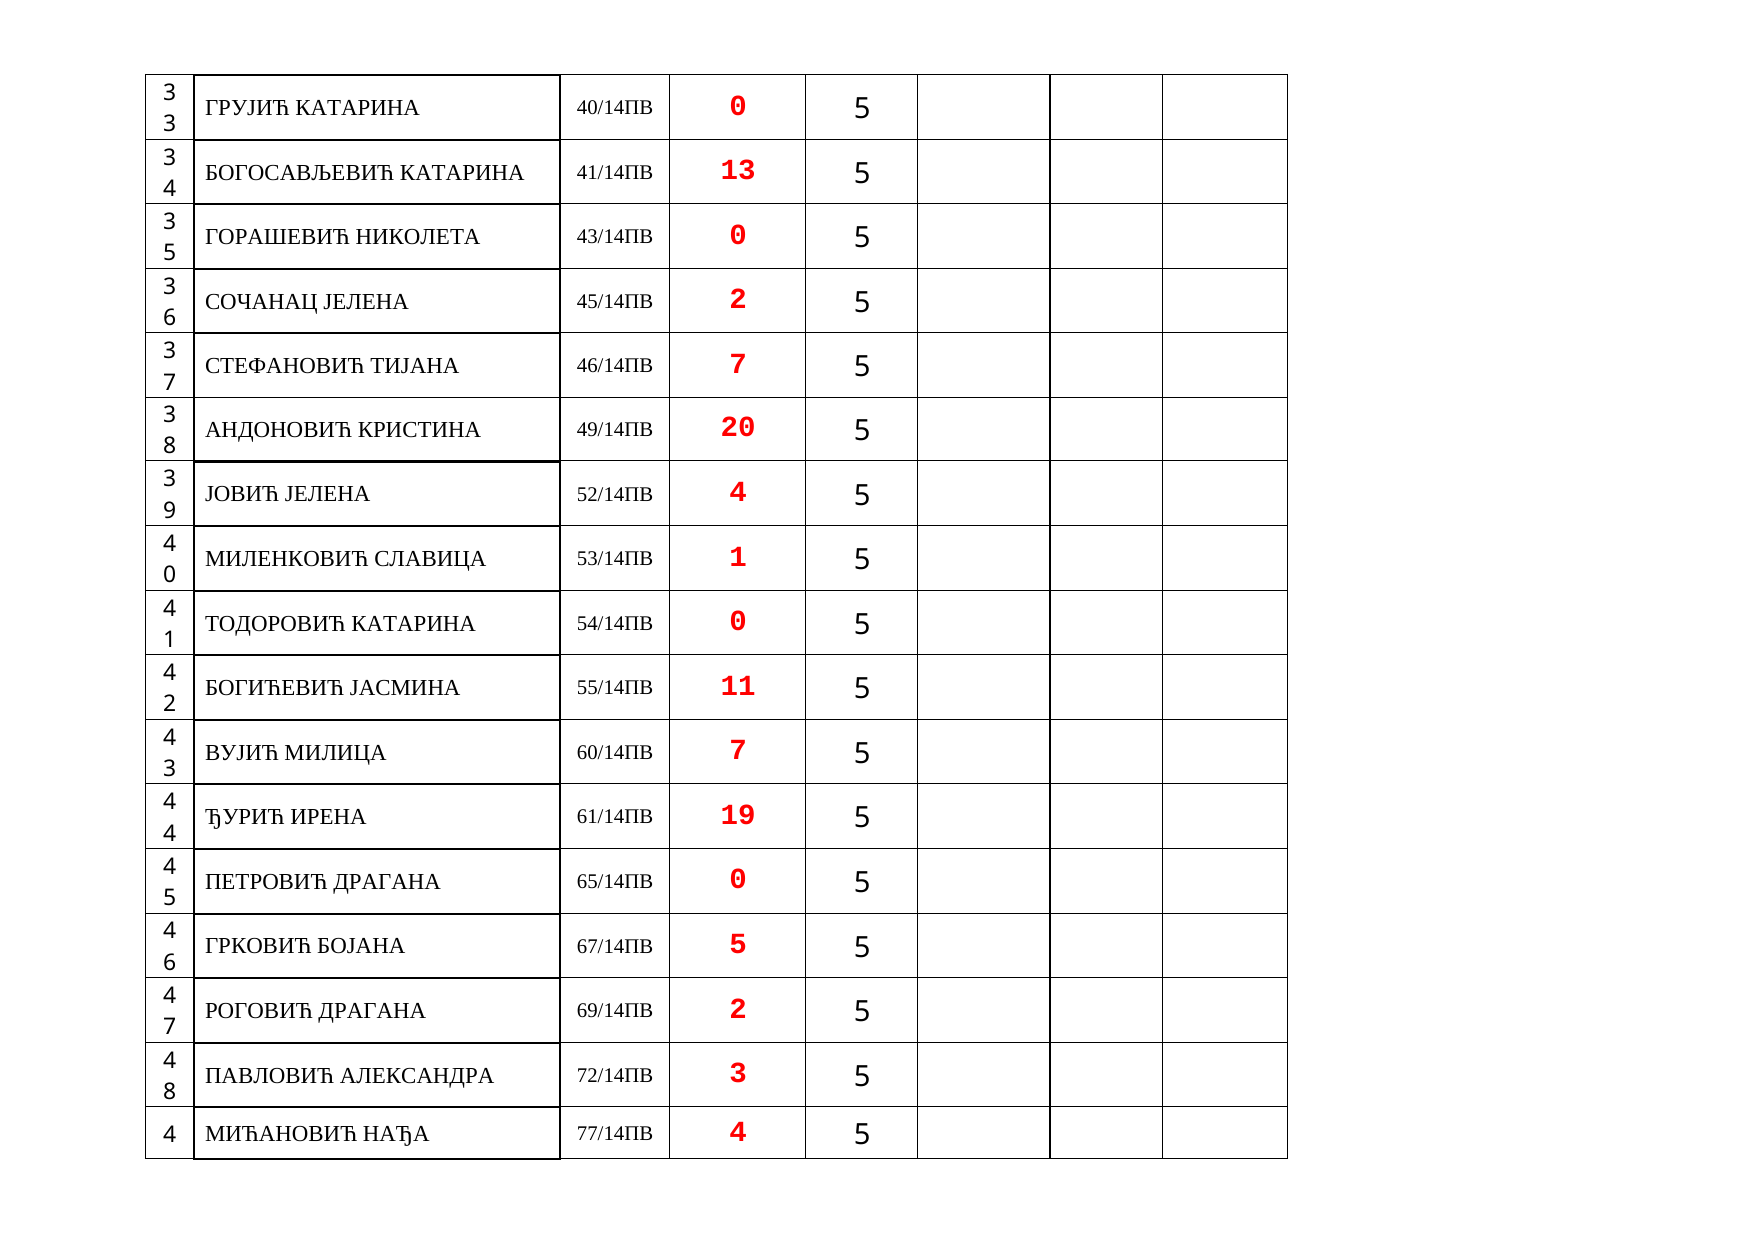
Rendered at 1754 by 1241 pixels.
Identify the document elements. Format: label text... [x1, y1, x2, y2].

table_cell [1163, 591, 1287, 654]
table_cell ПАВЛОВИЋ АЛЕКСАНДРА [195, 1044, 559, 1106]
table_cell 7 [670, 333, 805, 397]
table_cell 5 [806, 398, 917, 460]
table_cell 5 [806, 655, 917, 719]
table_cell [1051, 204, 1162, 268]
table_cell [1163, 784, 1287, 848]
table_cell 2 [670, 269, 805, 332]
table_cell 34 [146, 140, 193, 203]
table_cell 46/14ПВ [561, 333, 669, 397]
table_cell 0 [670, 591, 805, 654]
table_cell 19 [670, 784, 805, 848]
table_cell [918, 655, 1049, 719]
table_cell СОЧАНАЦ ЈЕЛЕНА [195, 270, 559, 332]
table_cell [918, 1043, 1049, 1106]
table_cell 0 [670, 849, 805, 912]
table_cell [1163, 398, 1287, 460]
table_cell [1163, 75, 1287, 138]
table_cell [918, 720, 1049, 783]
table_cell [1163, 1107, 1287, 1158]
table_cell 45 [146, 849, 193, 912]
table_cell 54/14ПВ [561, 591, 669, 654]
table_cell [1163, 526, 1287, 589]
table_cell [1163, 269, 1287, 332]
table_cell 5 [806, 784, 917, 848]
table_cell 53/14ПВ [561, 526, 669, 589]
table_cell [918, 269, 1049, 332]
table_cell 5 [806, 849, 917, 912]
table_cell [1051, 784, 1162, 848]
table_cell [1163, 978, 1287, 1042]
table_cell 41 [146, 591, 193, 654]
table_cell [1163, 1043, 1287, 1106]
table_cell [1051, 914, 1162, 977]
table_cell [1051, 75, 1162, 138]
table_cell [918, 849, 1049, 912]
table_cell 5 [806, 461, 917, 525]
table_cell 5 [806, 978, 917, 1042]
table_cell ЈОВИЋ ЈЕЛЕНА [195, 463, 559, 525]
table_cell 49/14ПВ [561, 398, 669, 460]
table_cell 69/14ПВ [561, 978, 669, 1042]
table_cell 43/14ПВ [561, 204, 669, 268]
table_cell [1163, 655, 1287, 719]
table_cell 37 [146, 333, 193, 397]
table_cell [918, 333, 1049, 397]
table_cell 43 [146, 720, 193, 783]
table_cell [1163, 204, 1287, 268]
table_cell 65/14ПВ [561, 849, 669, 912]
table_cell 49 [146, 1107, 193, 1158]
table_cell 60/14ПВ [561, 720, 669, 783]
table_cell 5 [806, 333, 917, 397]
table_cell ГОРАШЕВИЋ НИКОЛЕТА [195, 205, 559, 268]
table_cell [1051, 1107, 1162, 1158]
table_cell 33 [146, 75, 193, 138]
table_cell 4 [670, 461, 805, 525]
table_cell ГРУЈИЋ КАТАРИНА [195, 76, 559, 138]
table_cell 40/14ПВ [561, 75, 669, 138]
table_cell 5 [806, 591, 917, 654]
table_cell [1051, 849, 1162, 912]
table_cell 46 [146, 914, 193, 977]
table_cell 7 [670, 720, 805, 783]
table_cell 5 [806, 1043, 917, 1106]
table_cell [1051, 461, 1162, 525]
table_cell [1051, 591, 1162, 654]
table_cell 20 [670, 398, 805, 460]
table_cell АНДОНОВИЋ КРИСТИНА [195, 398, 559, 460]
table_cell ПЕТРОВИЋ ДРАГАНА [195, 850, 559, 912]
table_cell 5 [806, 1107, 917, 1158]
table_cell [1163, 849, 1287, 912]
table_cell БОГОСАВЉЕВИЋ КАТАРИНА [195, 141, 559, 203]
table_cell [918, 591, 1049, 654]
table_cell [918, 75, 1049, 138]
table_cell ЂУРИЋ ИРЕНА [195, 785, 559, 848]
table_cell 47 [146, 978, 193, 1042]
table_cell ТОДОРОВИЋ КАТАРИНА [195, 592, 559, 654]
table_cell 42 [146, 655, 193, 719]
table_cell [1051, 140, 1162, 203]
table_cell 5 [806, 75, 917, 138]
table_cell 5 [806, 269, 917, 332]
table_cell 52/14ПВ [561, 461, 669, 525]
table_cell СТЕФАНОВИЋ ТИЈАНА [195, 334, 559, 397]
table_cell [918, 914, 1049, 977]
table_cell 36 [146, 269, 193, 332]
table_cell [918, 526, 1049, 589]
table_cell 61/14ПВ [561, 784, 669, 848]
table_cell 5 [670, 914, 805, 977]
table_cell 55/14ПВ [561, 655, 669, 719]
table_cell 1 [670, 526, 805, 589]
table_cell 2 [670, 978, 805, 1042]
table_cell 67/14ПВ [561, 914, 669, 977]
table_cell БОГИЋЕВИЋ ЈАСМИНА [195, 656, 559, 719]
table_cell [918, 398, 1049, 460]
table_cell [1051, 1043, 1162, 1106]
table_cell 5 [806, 914, 917, 977]
table_cell 44 [146, 784, 193, 848]
table_cell 45/14ПВ [561, 269, 669, 332]
table_cell 0 [670, 204, 805, 268]
table_cell 41/14ПВ [561, 140, 669, 203]
table_cell 35 [146, 204, 193, 268]
table_cell [1163, 461, 1287, 525]
table_cell [918, 140, 1049, 203]
table_cell [1163, 914, 1287, 977]
table_cell МИЋАНОВИЋ НАЂА [195, 1108, 559, 1158]
table_cell 48 [146, 1043, 193, 1106]
table_cell 4 [670, 1107, 805, 1158]
table_cell 39 [146, 461, 193, 525]
table_cell МИЛЕНКОВИЋ СЛАВИЦА [195, 527, 559, 589]
table_cell [918, 978, 1049, 1042]
table_cell 72/14ПВ [561, 1043, 669, 1106]
table_cell 5 [806, 204, 917, 268]
table_cell [1051, 720, 1162, 783]
table_cell ГРКОВИЋ БОЈАНА [195, 915, 559, 977]
table_cell 5 [806, 720, 917, 783]
table_cell [1051, 269, 1162, 332]
table_cell [918, 461, 1049, 525]
table_cell 77/14ПВ [561, 1107, 669, 1158]
table_cell [1163, 140, 1287, 203]
table_cell 5 [806, 140, 917, 203]
table_cell 5 [806, 526, 917, 589]
table_cell РОГОВИЋ ДРАГАНА [195, 979, 559, 1042]
table_cell ВУЈИЋ МИЛИЦА [195, 721, 559, 783]
table_cell 0 [670, 75, 805, 138]
table_cell [1163, 333, 1287, 397]
table_cell 40 [146, 526, 193, 589]
table_cell [1163, 720, 1287, 783]
table_cell [1051, 978, 1162, 1042]
table_cell [918, 784, 1049, 848]
table_cell 11 [670, 655, 805, 719]
table_cell [918, 1107, 1049, 1158]
table_cell 38 [146, 398, 193, 460]
table_cell 3 [670, 1043, 805, 1106]
table_cell [1051, 398, 1162, 460]
table_cell [1051, 526, 1162, 589]
table_cell [1051, 333, 1162, 397]
table_cell [918, 204, 1049, 268]
table_cell [1051, 655, 1162, 719]
table_cell 13 [670, 140, 805, 203]
